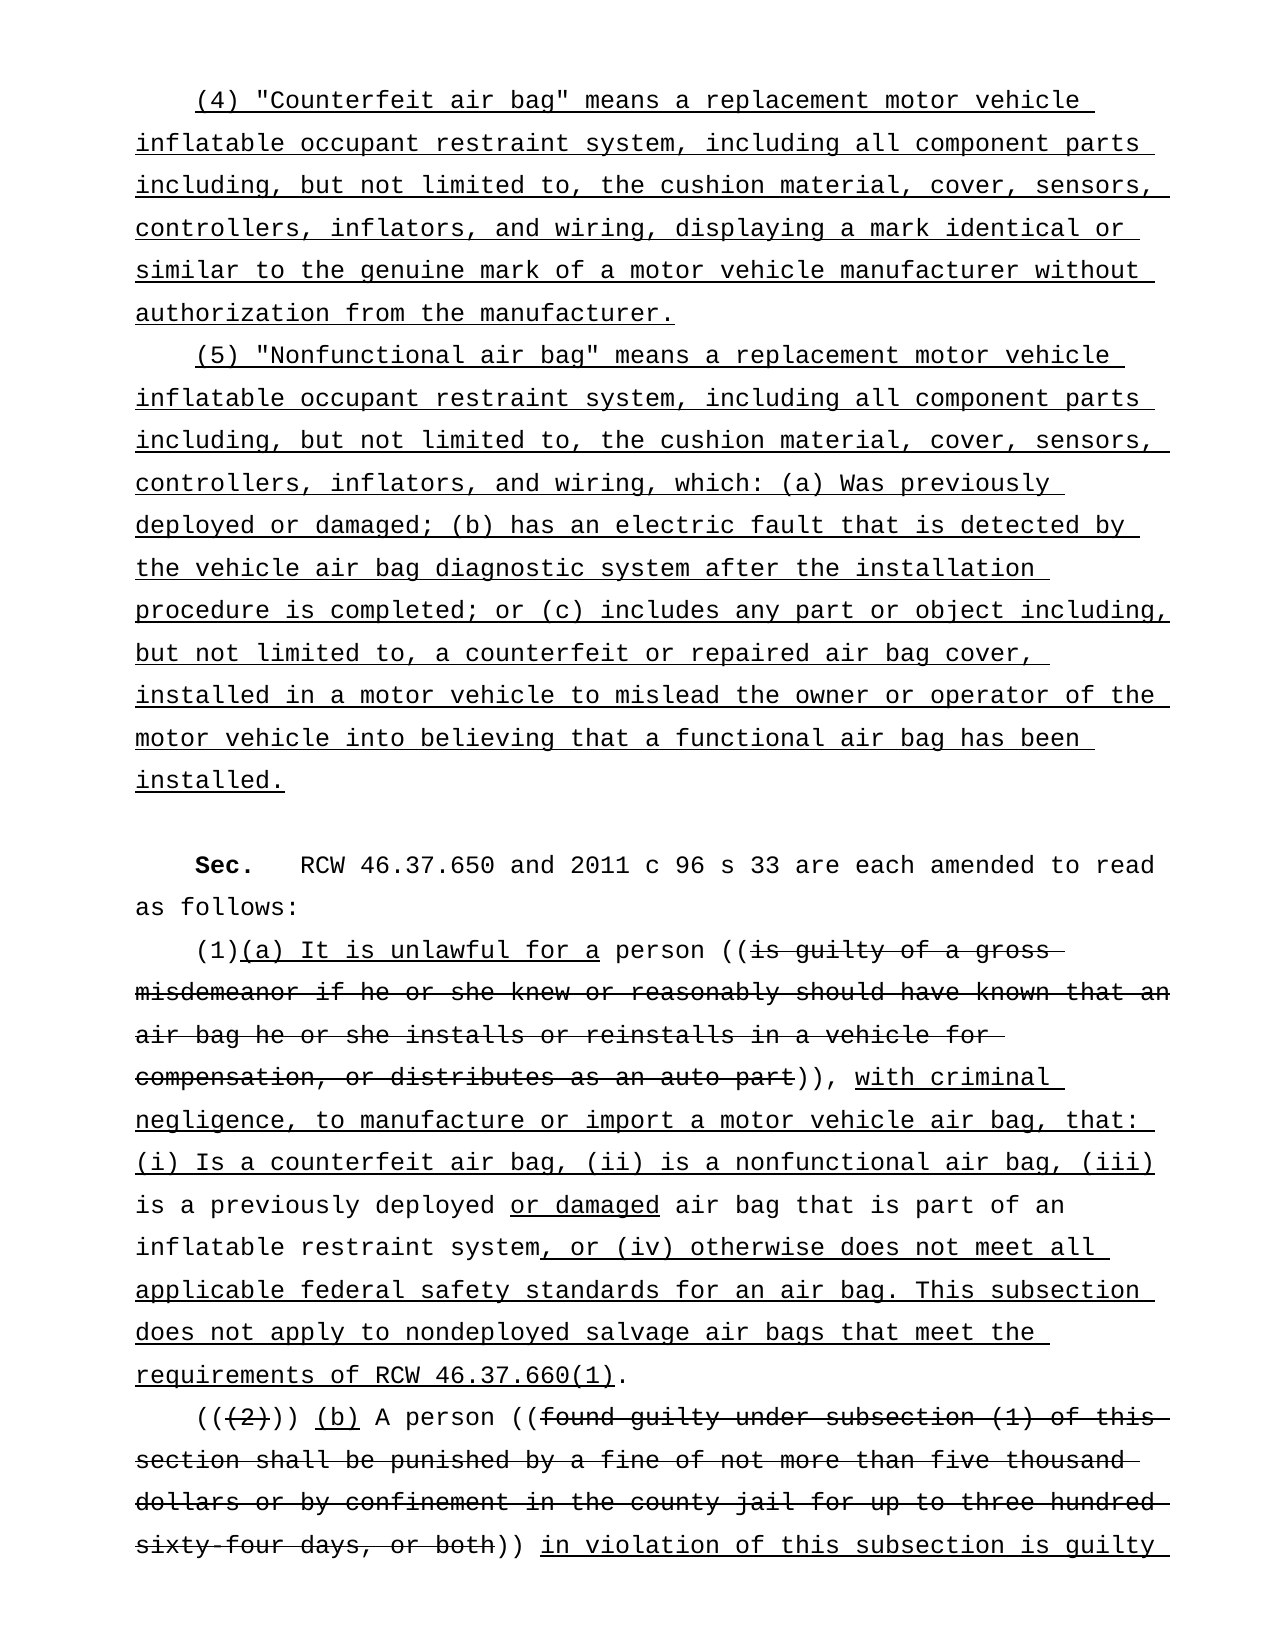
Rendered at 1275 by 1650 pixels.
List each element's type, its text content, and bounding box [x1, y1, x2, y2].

text (5) "Nonfunctional air bag" means a replacement motor vehicle inflatable occupant restraint system, including all component parts including, but not limited to, the cushion material, cover, sensors, controllers, inflators, and wiring, which: (a) Was previously deployed or damaged; (b) has an electric fault that is detected by the vehicle air bag diagnostic system after the installation procedure is completed; or (c) includes any part or object including, but not limited to, a counterfeit or repaired air bag cover, installed in a motor vehicle to mislead the owner or operator of the motor vehicle into believing that a functional air bag has been installed. [135, 623, 1170, 706]
text (5) "Nonfunctional air bag" means a replacement motor vehicle inflatable occupant restraint system, including all component parts including, but not limited to, the cushion material, cover, sensors, controllers, inflators, and wiring, which: (a) Was previously deployed or damaged; (b) has an electric fault that is detected by the vehicle air bag diagnostic system after the installation procedure is completed; or (c) includes any part or object including, but not limited to, a counterfeit or repaired air bag cover, installed in a motor vehicle to mislead the owner or operator of the motor vehicle into believing that a functional air bag has been installed. [135, 330, 1170, 451]
text Sec. RCW 46.37.650 and 2011 c 96 s 33 are each amended to read as follows: [135, 839, 1170, 924]
text (1)(a) It is unlawful for a person ((is guilty of a gross misdemeanor if he or she knew or reasonably should have known that an air bag he or she installs or reinstalls in a vehicle for compensation, or distributes as an auto part)), with criminal negligence, to manufacture or import a motor vehicle air bag, that: (i) Is a counterfeit air bag, (ii) is a nonfunctional air bag, (iii) is a previously deployed or damaged air bag that is part of an inflatable restraint system, or (iv) otherwise does not meet all applicable federal safety standards for an air bag. This subsection does not apply to nondeployed salvage air bags that meet the requirements of RCW 46.37.660(1). [135, 924, 1170, 993]
text (5) "Nonfunctional air bag" means a replacement motor vehicle inflatable occupant restraint system, including all component parts including, but not limited to, the cushion material, cover, sensors, controllers, inflators, and wiring, which: (a) Was previously deployed or damaged; (b) has an electric fault that is detected by the vehicle air bag diagnostic system after the installation procedure is completed; or (c) includes any part or object including, but not limited to, a counterfeit or repaired air bag cover, installed in a motor vehicle to mislead the owner or operator of the motor vehicle into believing that a functional air bag has been installed. [135, 453, 1170, 621]
text (4) "Counterfeit air bag" means a replacement motor vehicle inflatable occupant restraint system, including all component parts including, but not limited to, the cushion material, cover, sensors, controllers, inflators, and wiring, displaying a mark identical or similar to the genuine mark of a motor vehicle manufacturer without authorization from the manufacturer. [135, 75, 1170, 196]
text (5) "Nonfunctional air bag" means a replacement motor vehicle inflatable occupant restraint system, including all component parts including, but not limited to, the cushion material, cover, sensors, controllers, inflators, and wiring, which: (a) Was previously deployed or damaged; (b) has an electric fault that is detected by the vehicle air bag diagnostic system after the installation procedure is completed; or (c) includes any part or object including, but not limited to, a counterfeit or repaired air bag cover, installed in a motor vehicle to mislead the owner or operator of the motor vehicle into believing that a functional air bag has been installed. [135, 708, 1170, 797]
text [135, 1505, 1170, 1562]
text (1)(a) It is unlawful for a person ((is guilty of a gross misdemeanor if he or she knew or reasonably should have known that an air bag he or she installs or reinstalls in a vehicle for compensation, or distributes as an auto part)), with criminal negligence, to manufacture or import a motor vehicle air bag, that: (i) Is a counterfeit air bag, (ii) is a nonfunctional air bag, (iii) is a previously deployed or damaged air bag that is part of an inflatable restraint system, or (iv) otherwise does not meet all applicable federal safety standards for an air bag. This subsection does not apply to nondeployed salvage air bags that meet the requirements of RCW 46.37.660(1). [135, 995, 1170, 1392]
text (4) "Counterfeit air bag" means a replacement motor vehicle inflatable occupant restraint system, including all component parts including, but not limited to, the cushion material, cover, sensors, controllers, inflators, and wiring, displaying a mark identical or similar to the genuine mark of a motor vehicle manufacturer without authorization from the manufacturer. [135, 198, 1170, 330]
